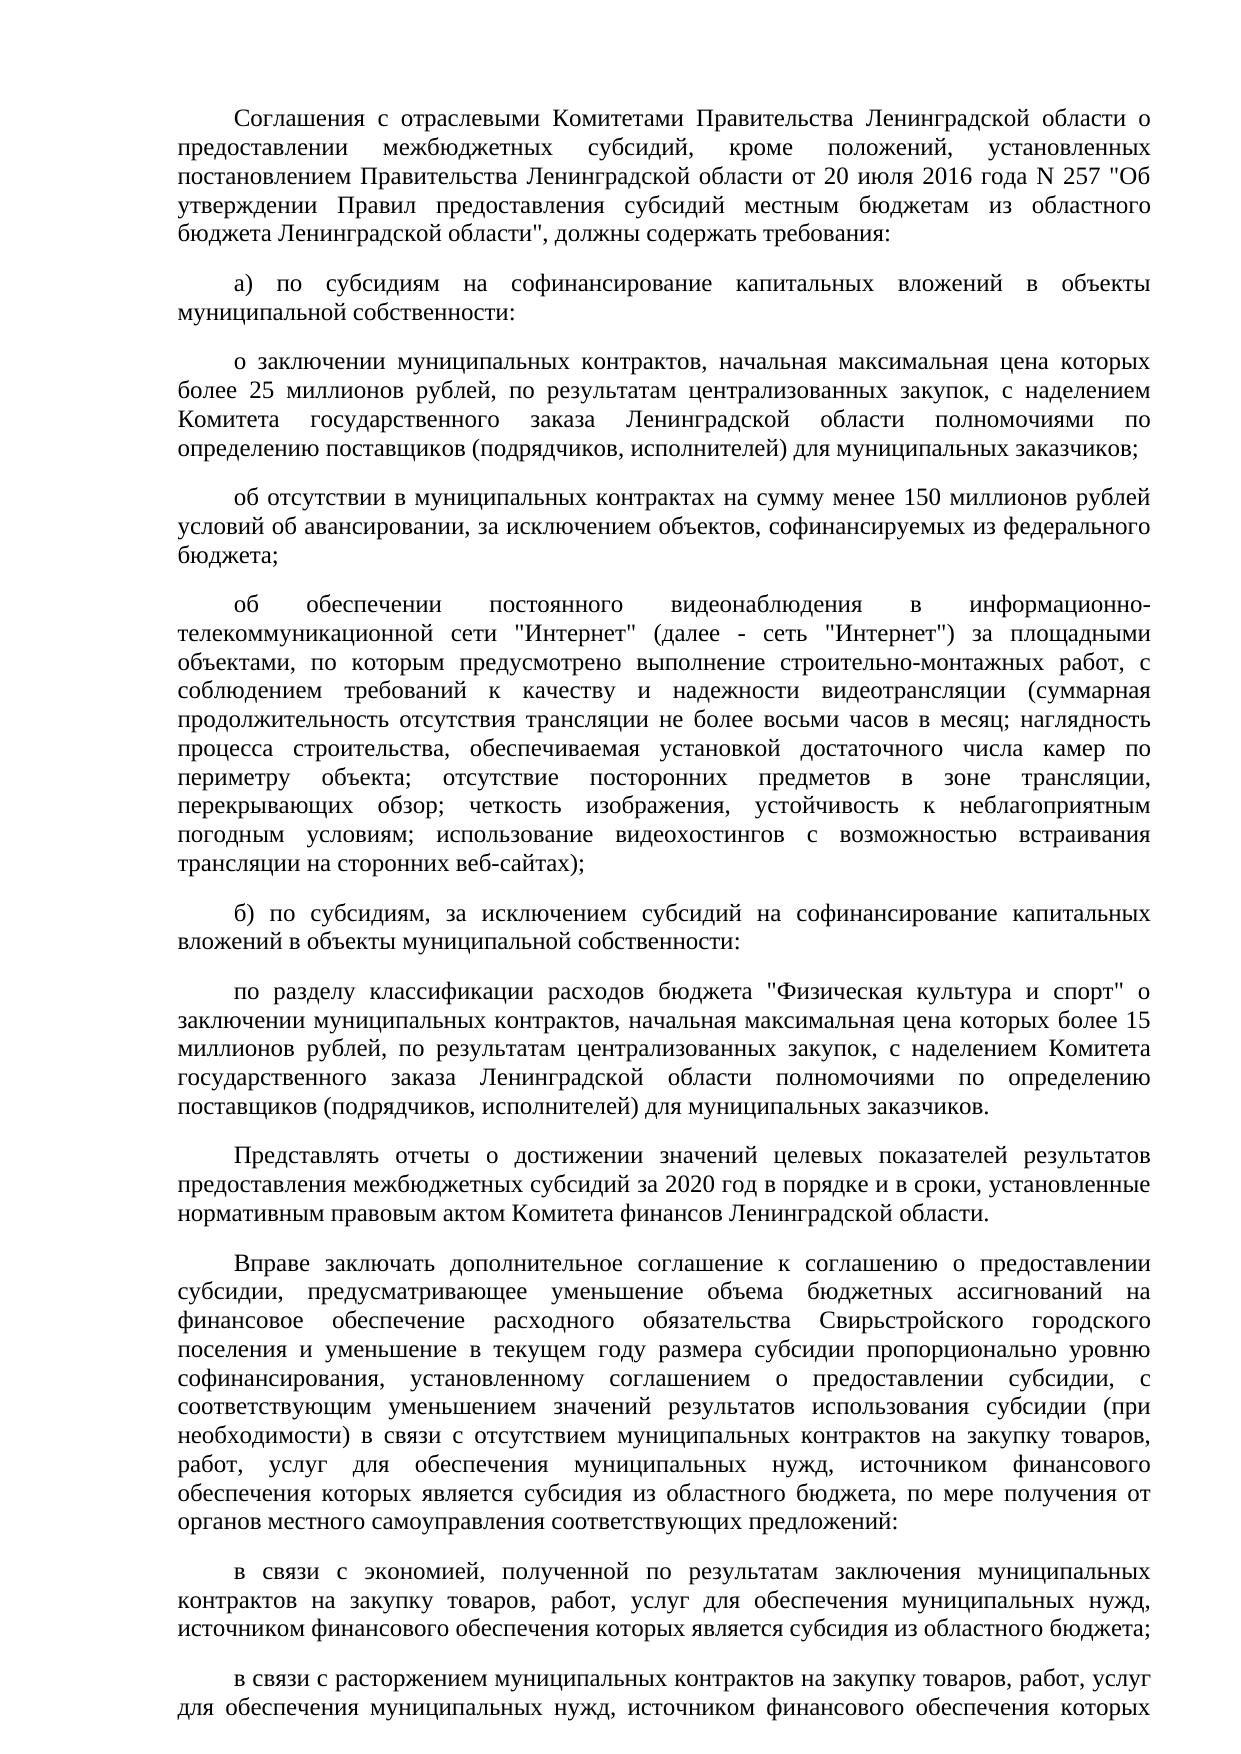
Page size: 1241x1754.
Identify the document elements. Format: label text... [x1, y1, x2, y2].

text б) по субсидиям, за исключением субсидий на софинансирование капитальных вложений в объекты муниципальной собственности: [177, 898, 1152, 955]
text об отсутствии в муниципальных контрактах на сумму менее 150 миллионов рублей условий об авансировании, за исключением объектов, софинансируемых из федерального бюджета; [177, 482, 1152, 568]
text об обеспечении постоянного видеонаблюдения в информационно-телекоммуникационной сети "Интернет" (далее - сеть "Интернет") за площадными объектами, по которым предусмотрено выполнение строительно-монтажных работ, с соблюдением требований к качеству и надежности видеотрансляции (суммарная продолжительность отсутствия трансляции не более восьми часов в месяц; наглядность процесса строительства, обеспечиваемая установкой достаточного числа камер по периметру объекта; отсутствие посторонних предметов в зоне трансляции, перекрывающих обзор; четкость изображения, устойчивость к неблагоприятным погодным условиям; использование видеохостингов с возможностью встраивания трансляции на сторонних веб-сайтах); [177, 589, 1152, 877]
text Вправе заключать дополнительное соглашение к соглашению о предоставлении субсидии, предусматривающее уменьшение объема бюджетных ассигнований на финансовое обеспечение расходного обязательства Свирьстройского городского поселения и уменьшение в текущем году размера субсидии пропорционально уровню софинансирования, установленному соглашением о предоставлении субсидии, с соответствующим уменьшением значений результатов использования субсидии (при необходимости) в связи с отсутствием муниципальных контрактов на закупку товаров, работ, услуг для обеспечения муниципальных нужд, источником финансового обеспечения которых является субсидия из областного бюджета, по мере получения от органов местного самоуправления соответствующих предложений: [177, 1248, 1152, 1535]
text Представлять отчеты о достижении значений целевых показателей результатов предоставления межбюджетных субсидий за 2020 год в порядке и в сроки, установленные нормативным правовым актом Комитета финансов Ленинградской области. [177, 1141, 1152, 1227]
text а) по субсидиям на софинансирование капитальных вложений в объекты муниципальной собственности: [177, 268, 1152, 326]
text в связи с экономией, полученной по результатам заключения муниципальных контрактов на закупку товаров, работ, услуг для обеспечения муниципальных нужд, источником финансового обеспечения которых является субсидия из областного бюджета; [177, 1556, 1152, 1642]
text Соглашения с отраслевыми Комитетами Правительства Ленинградской области о предоставлении межбюджетных субсидий, кроме положений, установленных постановлением Правительства Ленинградской области от 20 июля 2016 года N 257 "Об утверждении Правил предоставления субсидий местным бюджетам из областного бюджета Ленинградской области", должны содержать требования: [177, 103, 1152, 247]
text по разделу классификации расходов бюджета "Физическая культура и спорт" о заключении муниципальных контрактов, начальная максимальная цена которых более 15 миллионов рублей, по результатам централизованных закупок, с наделением Комитета государственного заказа Ленинградской области полномочиями по определению поставщиков (подрядчиков, исполнителей) для муниципальных заказчиков. [177, 976, 1152, 1120]
text о заключении муниципальных контрактов, начальная максимальная цена которых более 25 миллионов рублей, по результатам централизованных закупок, с наделением Комитета государственного заказа Ленинградской области полномочиями по определению поставщиков (подрядчиков, исполнителей) для муниципальных заказчиков; [177, 346, 1152, 461]
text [177, 1663, 1152, 1721]
